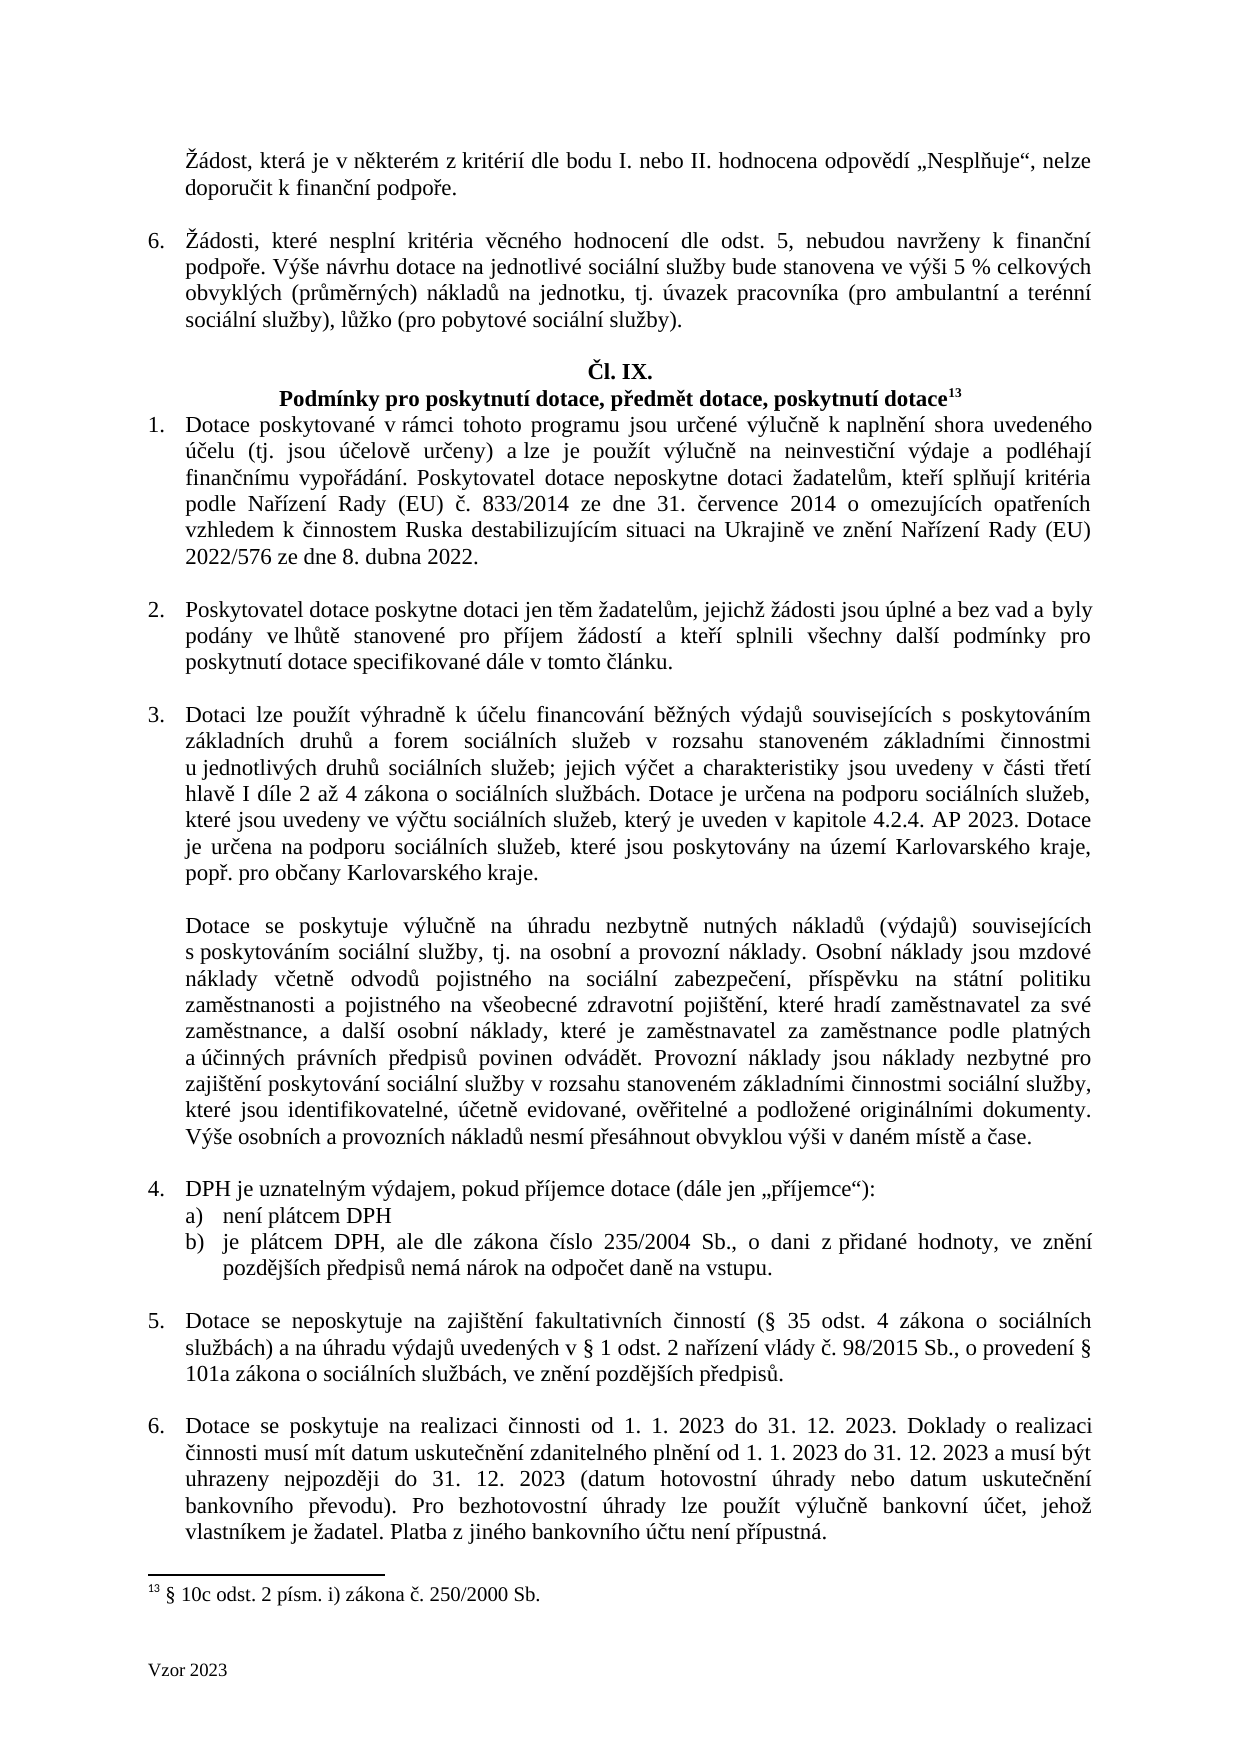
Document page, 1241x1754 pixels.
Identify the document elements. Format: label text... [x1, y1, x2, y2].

list Dotace se poskytuje na realizaci činnosti od 1. 1. 2023 do 31. 12. 2023. Doklady o realizaci činnosti musí mít datum uskutečnění zdanitelného plnění od 1. 1. 2023 do 31. 12. 2023 a musí být uhrazeny nejpozději do 31. 12. 2023 (datum hotovostní úhrady nebo datum uskutečnění bankovního převodu). Pro bezhotovostní úhrady lze použít výlučně bankovní účet, jehož vlastníkem je žadatel. Platba z jiného bankovního účtu není přípustná. [148, 1413, 1093, 1544]
text Dotace se poskytuje výlučně na úhradu nezbytně nutných nákladů (výdajů) souvisejících s poskytováním sociální služby, tj. na osobní a provozní náklady. Osobní náklady jsou mzdové náklady včetně odvodů pojistného na sociální zabezpečení, příspěvku na státní politiku zaměstnanosti a pojistného na všeobecné zdravotní pojištění, které hradí zaměstnavatel za své zaměstnance, a další osobní náklady, které je zaměstnavatel za zaměstnance podle platných a účinných právních předpisů povinen odvádět. Provozní náklady jsou náklady nezbytné pro zajištění poskytování sociální služby v rozsahu stanoveném základními činnostmi sociální služby, které jsou identifikovatelné, účetně evidované, ověřitelné a podložené originálními dokumenty. Výše osobních a provozních nákladů nesmí přesáhnout obvyklou výši v daném místě a čase. [185, 912, 1093, 1149]
list je plátcem DPH, ale dle zákona číslo 235/2004 Sb., o dani z přidané hodnoty, ve znění pozdějších předpisů nemá nárok na odpočet daně na vstupu. [185, 1228, 1093, 1281]
list není plátcem DPH [185, 1202, 1093, 1228]
list Dotace poskytované v rámci tohoto programu jsou určené výlučně k naplnění shora uvedeného účelu (tj. jsou účelově určeny) a lze je použít výlučně na neinvestiční výdaje a podléhají finančnímu vypořádání. Poskytovatel dotace neposkytne dotaci žadatelům, kteří splňují kritéria podle Nařízení Rady (EU) č. 833/2014 ze dne 31. července 2014 o omezujících opatřeních vzhledem k činnostem Ruska destabilizujícím situaci na Ukrajině ve znění Nařízení Rady (EU) 2022/576 ze dne 8. dubna 2022. [148, 411, 1093, 569]
text Žádost, která je v některém z kritérií dle bodu I. nebo II. hodnocena odpovědí „Nesplňuje“, nelze doporučit k finanční podpoře. [185, 148, 1093, 200]
list Žádosti, které nesplní kritéria věcného hodnocení dle odst. 5, nebudou navrženy k finanční podpoře. Výše návrhu dotace na jednotlivé sociální služby bude stanovena ve výši 5 % celkových obvyklých (průměrných) nákladů na jednotku, tj. úvazek pracovníka (pro ambulantní a terénní sociální služby), lůžko (pro pobytové sociální služby). [148, 227, 1093, 332]
list Dotace se neposkytuje na zajištění fakultativních činností (§ 35 odst. 4 zákona o sociálních službách) a na úhradu výdajů uvedených v § 1 odst. 2 nařízení vlády č. 98/2015 Sb., o provedení § 101a zákona o sociálních službách, ve znění pozdějších předpisů. [148, 1307, 1093, 1386]
list Poskytovatel dotace poskytne dotaci jen těm žadatelům, jejichž žádosti jsou úplné a bez vad a byly podány ve lhůtě stanovené pro příjem žádostí a kteří splnili všechny další podmínky pro poskytnutí dotace specifikované dále v tomto článku. [148, 596, 1093, 675]
text Podmínky pro poskytnutí dotace, předmět dotace, poskytnutí dotace [148, 385, 1093, 411]
list DPH je uznatelným výdajem, pokud příjemce dotace (dále jen „příjemce“): [148, 1175, 1093, 1202]
text Čl. IX. [148, 358, 1093, 385]
list Dotaci lze použít výhradně k účelu financování běžných výdajů souvisejících s poskytováním základních druhů a forem sociálních služeb v rozsahu stanoveném základními činnostmi u jednotlivých druhů sociálních služeb; jejich výčet a charakteristiky jsou uvedeny v části třetí hlavě I díle 2 až 4 zákona o sociálních službách. Dotace je určena na podporu sociálních služeb, které jsou uvedeny ve výčtu sociálních služeb, který je uveden v kapitole 4.2.4. AP 2023. Dotace je určena na podporu sociálních služeb, které jsou poskytovány na území Karlovarského kraje, popř. pro občany Karlovarského kraje. [148, 701, 1093, 886]
